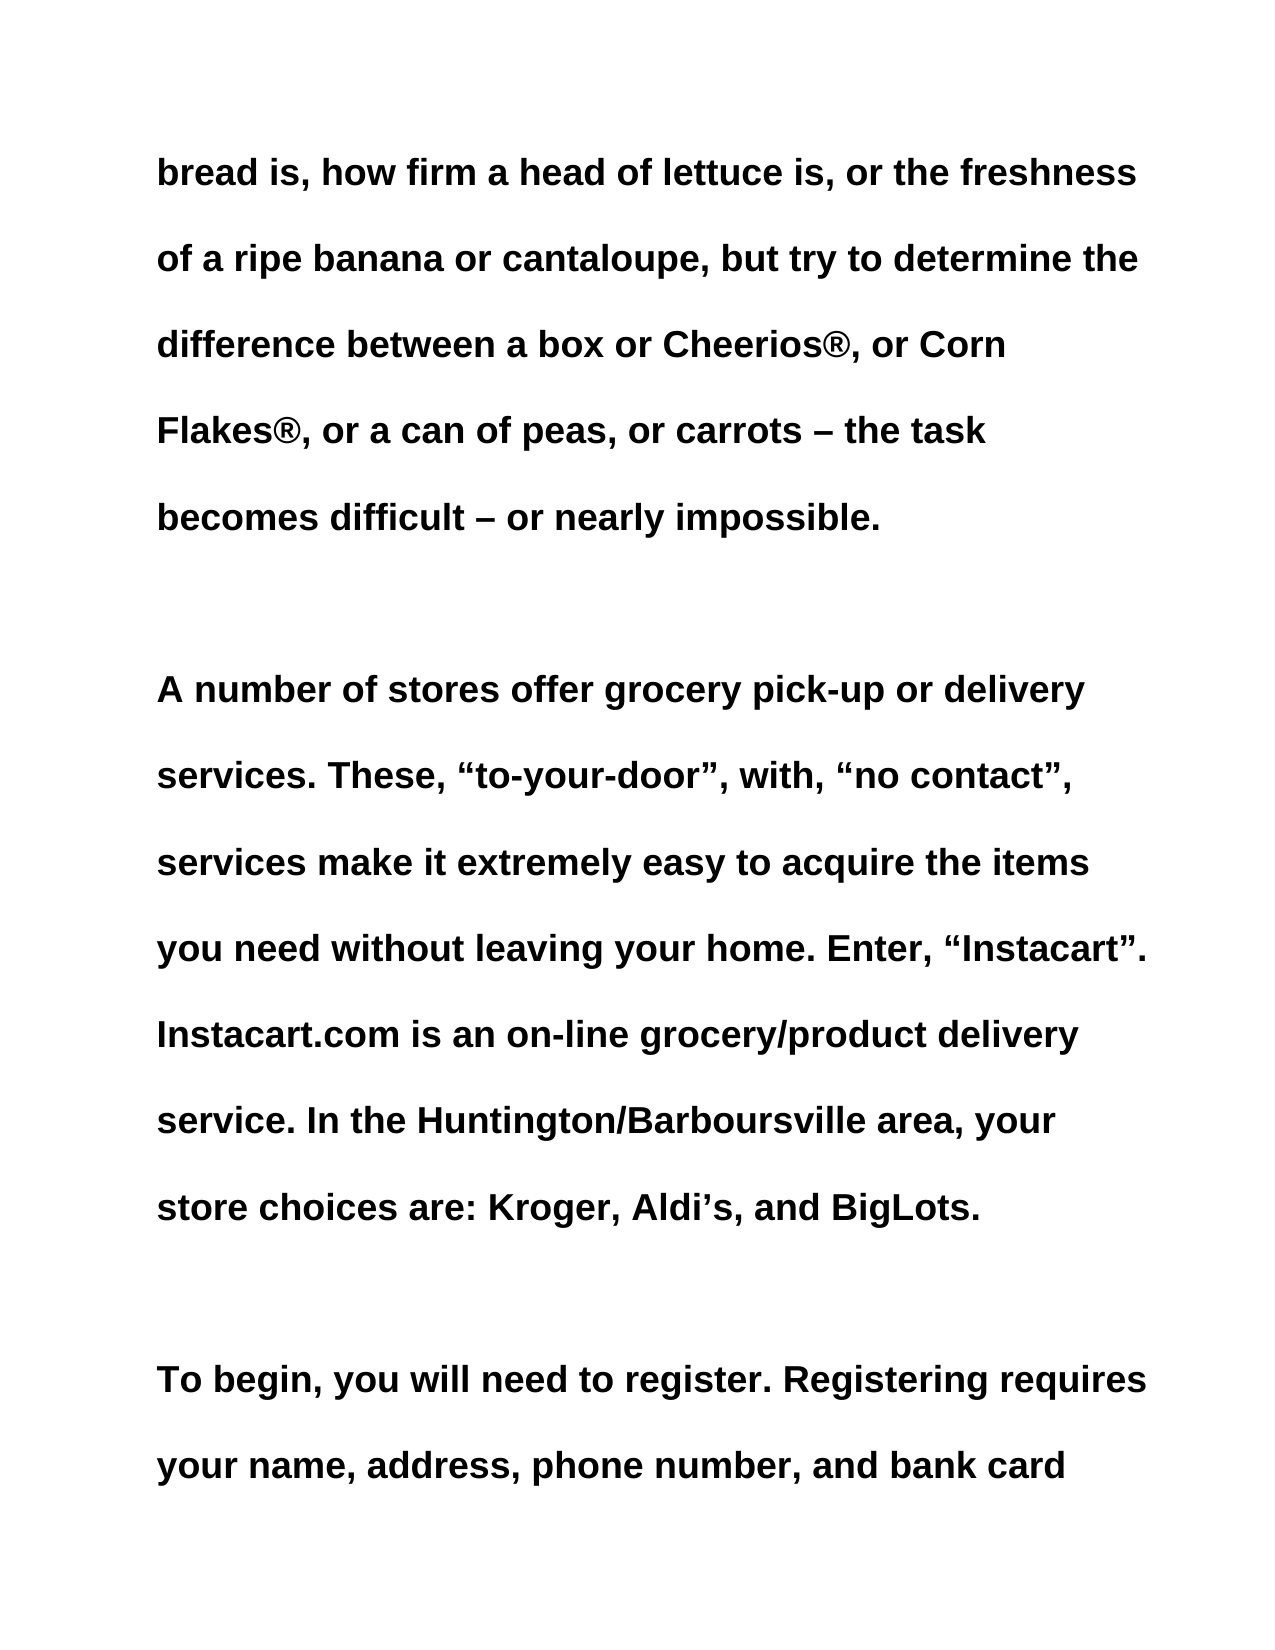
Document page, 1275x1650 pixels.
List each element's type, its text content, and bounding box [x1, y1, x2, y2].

text A number of stores offer grocery pick-up or delivery services. These, “to-your-door”, with, “no contact”, services make it extremely easy to acquire the items you need without leaving your home. Enter, “Instacart”. [156, 667, 1153, 969]
text Instacart.com is an on-line grocery/product delivery service. In the Huntington/Barboursville area, your store choices are: Kroger, Aldi’s, and BigLots. [156, 1012, 1153, 1228]
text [156, 1357, 1153, 1487]
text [156, 150, 1153, 538]
